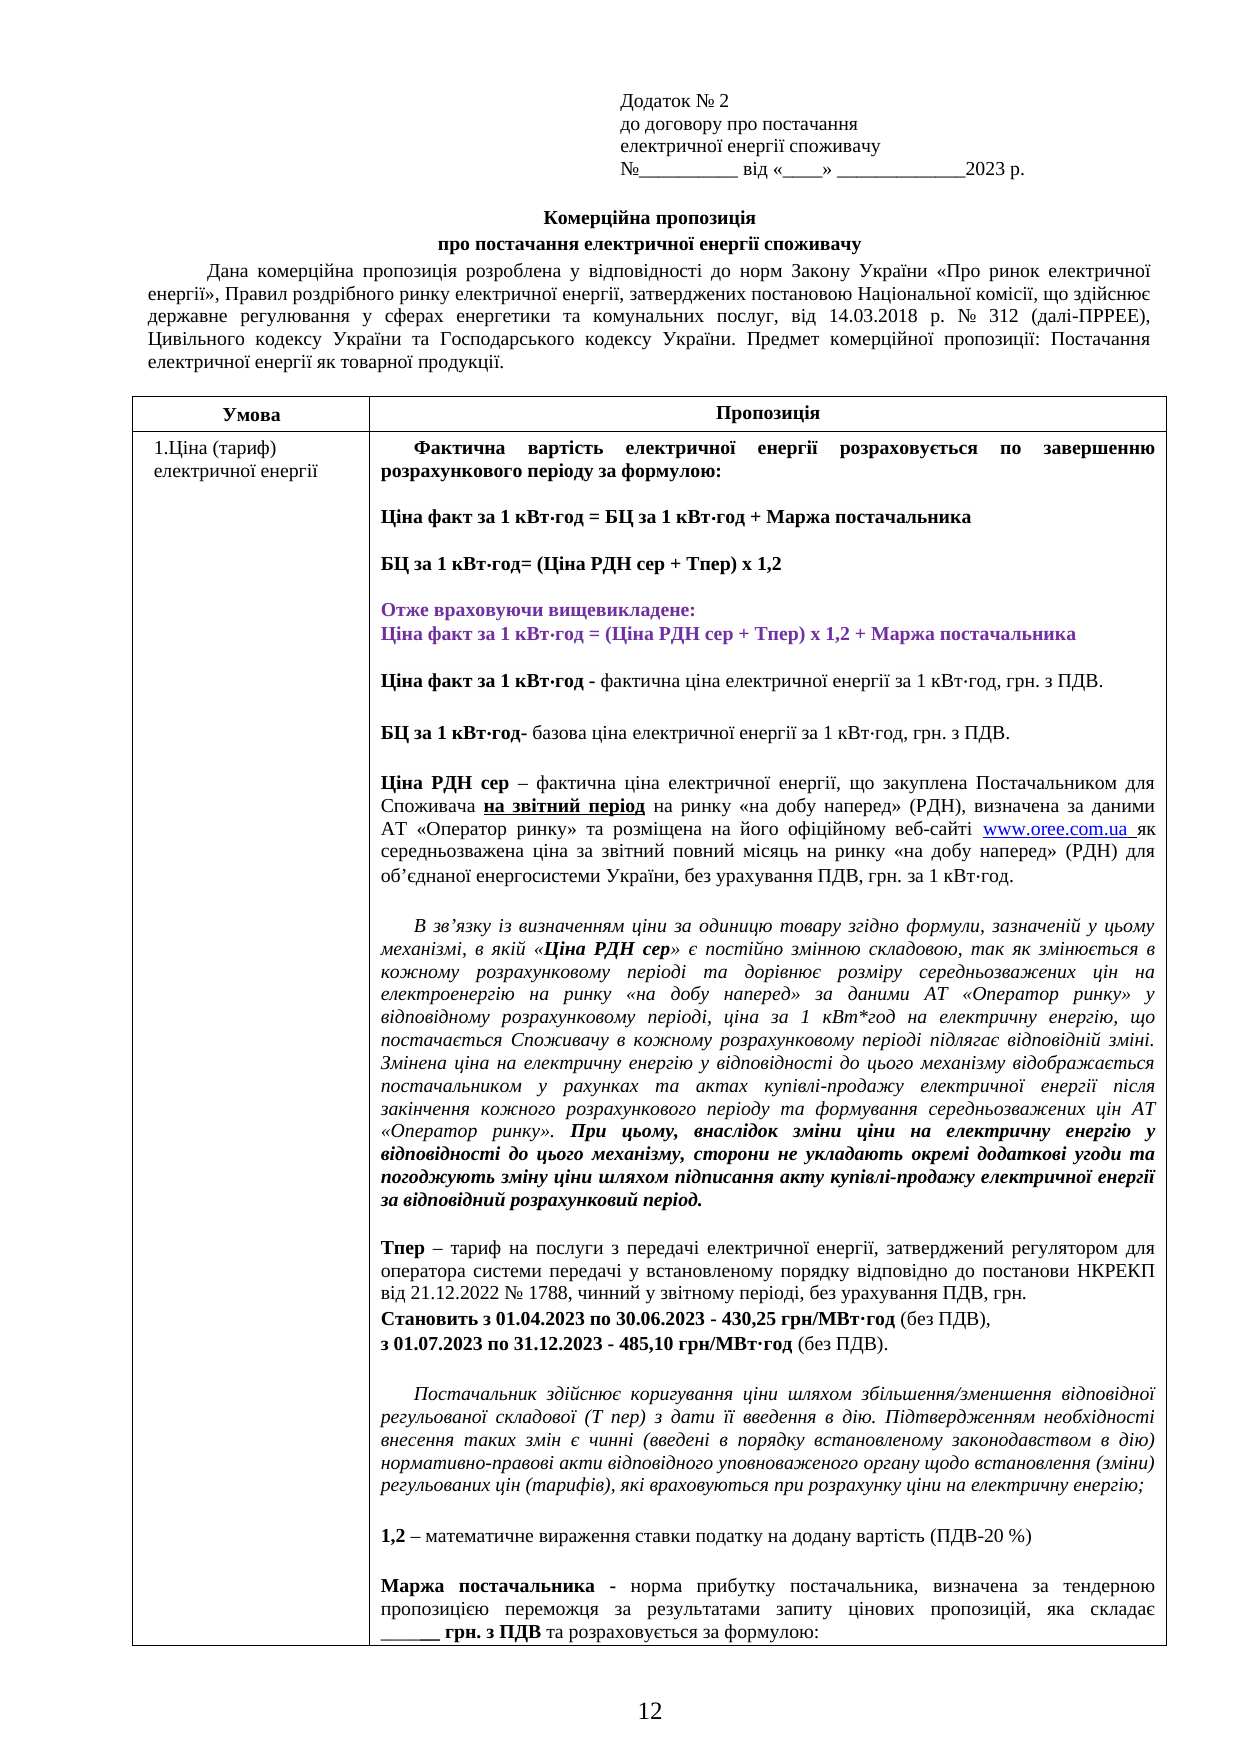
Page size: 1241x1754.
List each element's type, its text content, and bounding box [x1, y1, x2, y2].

text №__________ від «____» _____________2023 р. [148, 157, 1152, 180]
text Додаток № 2 [148, 89, 1152, 111]
table_header Умова [133, 397, 369, 431]
text про постачання електричної енергії споживачу [148, 232, 1152, 255]
text електричної енергії споживачу [148, 134, 1152, 157]
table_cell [370, 432, 1166, 1645]
text Дана комерційна пропозиція розроблена у відповідності до норм Закону України «Про ринок електричної енергії», Правил роздрібного ринку електричної енергії, затверджених постановою Національної комісії, що здійснює державне регулювання у сферах енергетики та комунальних послуг, від 14.03.2018 р. № 312 (далі-ПРРЕЕ), Цивільного кодексу України та Господарського кодексу України. Предмет комерційної пропозиції: Постачання електричної енергії як товарної продукції. [148, 259, 1152, 373]
text Комерційна пропозиція [148, 206, 1152, 229]
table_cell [133, 432, 369, 1645]
table_header Пропозиція [370, 397, 1166, 431]
text до договору про постачання [148, 111, 1152, 134]
